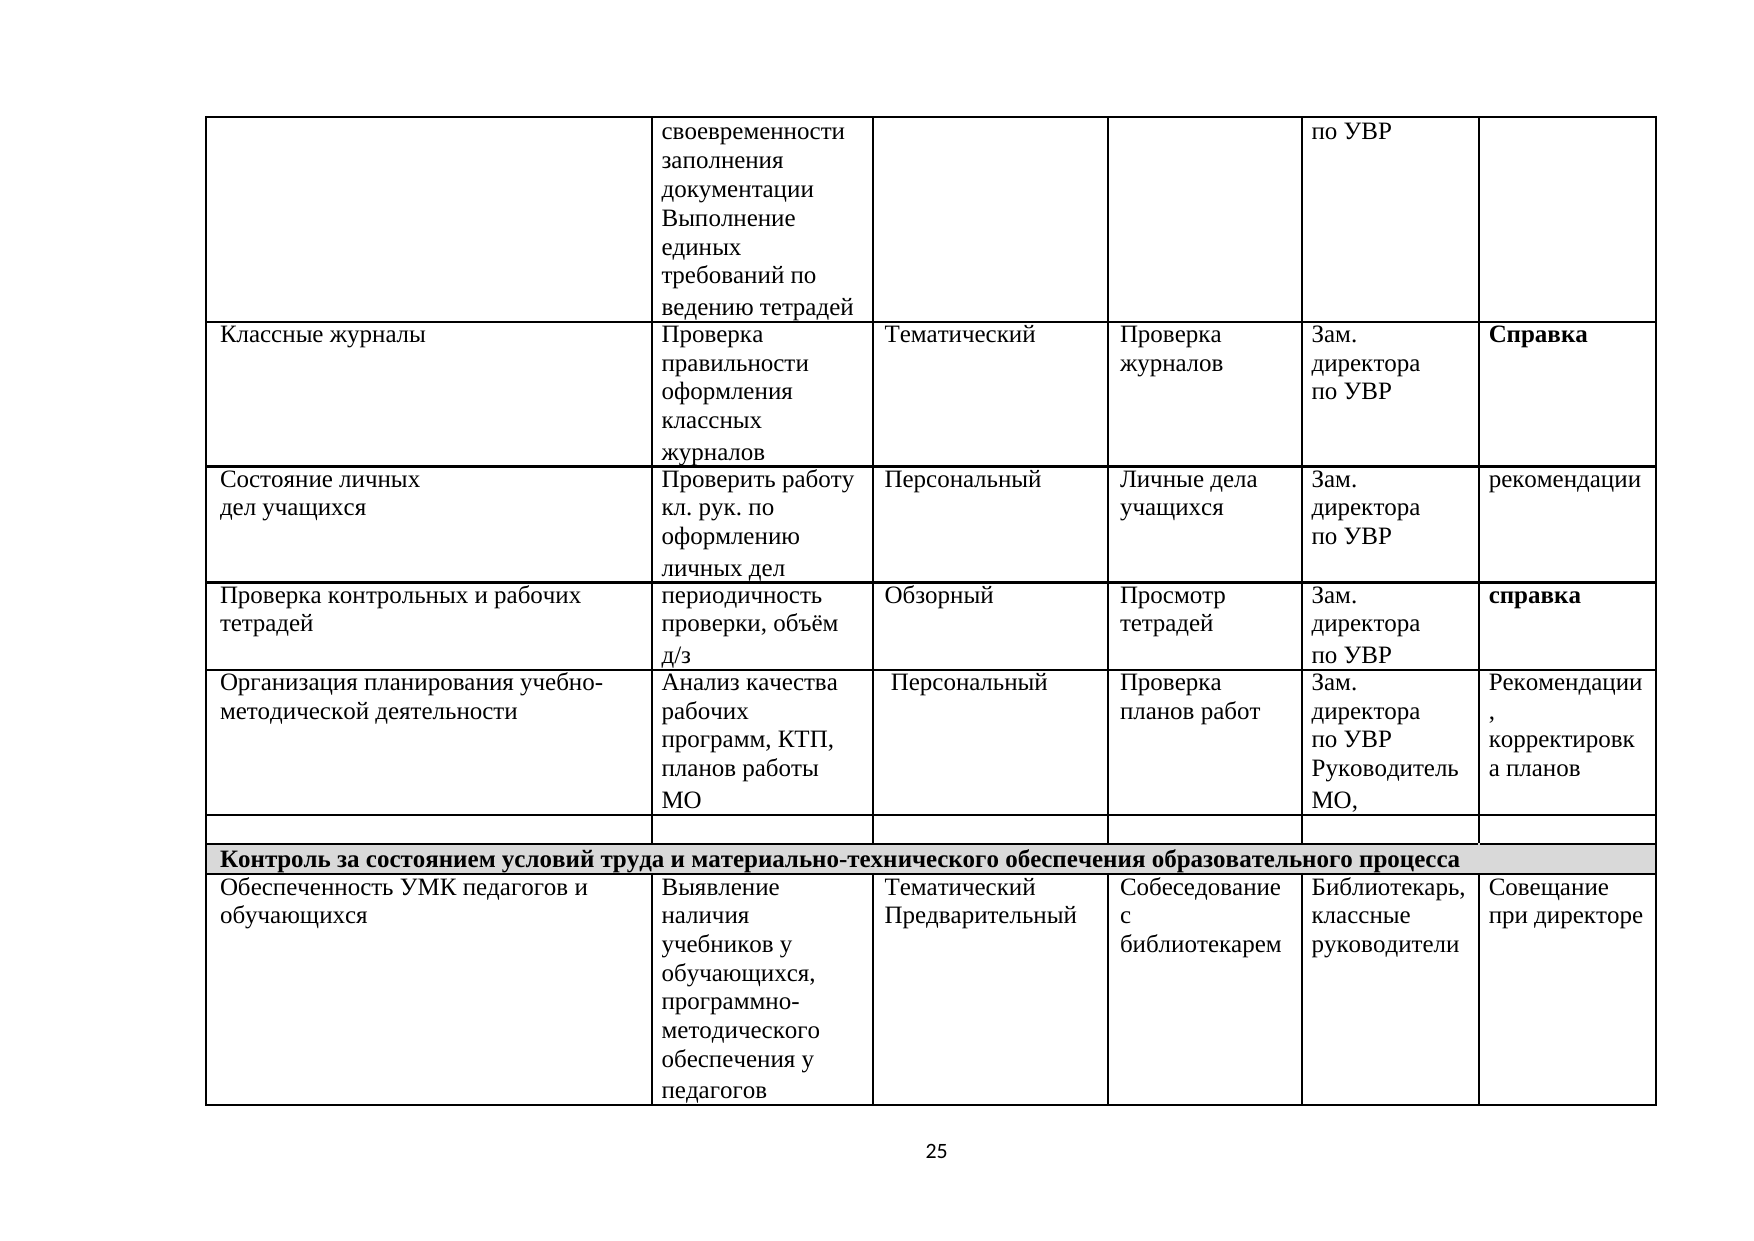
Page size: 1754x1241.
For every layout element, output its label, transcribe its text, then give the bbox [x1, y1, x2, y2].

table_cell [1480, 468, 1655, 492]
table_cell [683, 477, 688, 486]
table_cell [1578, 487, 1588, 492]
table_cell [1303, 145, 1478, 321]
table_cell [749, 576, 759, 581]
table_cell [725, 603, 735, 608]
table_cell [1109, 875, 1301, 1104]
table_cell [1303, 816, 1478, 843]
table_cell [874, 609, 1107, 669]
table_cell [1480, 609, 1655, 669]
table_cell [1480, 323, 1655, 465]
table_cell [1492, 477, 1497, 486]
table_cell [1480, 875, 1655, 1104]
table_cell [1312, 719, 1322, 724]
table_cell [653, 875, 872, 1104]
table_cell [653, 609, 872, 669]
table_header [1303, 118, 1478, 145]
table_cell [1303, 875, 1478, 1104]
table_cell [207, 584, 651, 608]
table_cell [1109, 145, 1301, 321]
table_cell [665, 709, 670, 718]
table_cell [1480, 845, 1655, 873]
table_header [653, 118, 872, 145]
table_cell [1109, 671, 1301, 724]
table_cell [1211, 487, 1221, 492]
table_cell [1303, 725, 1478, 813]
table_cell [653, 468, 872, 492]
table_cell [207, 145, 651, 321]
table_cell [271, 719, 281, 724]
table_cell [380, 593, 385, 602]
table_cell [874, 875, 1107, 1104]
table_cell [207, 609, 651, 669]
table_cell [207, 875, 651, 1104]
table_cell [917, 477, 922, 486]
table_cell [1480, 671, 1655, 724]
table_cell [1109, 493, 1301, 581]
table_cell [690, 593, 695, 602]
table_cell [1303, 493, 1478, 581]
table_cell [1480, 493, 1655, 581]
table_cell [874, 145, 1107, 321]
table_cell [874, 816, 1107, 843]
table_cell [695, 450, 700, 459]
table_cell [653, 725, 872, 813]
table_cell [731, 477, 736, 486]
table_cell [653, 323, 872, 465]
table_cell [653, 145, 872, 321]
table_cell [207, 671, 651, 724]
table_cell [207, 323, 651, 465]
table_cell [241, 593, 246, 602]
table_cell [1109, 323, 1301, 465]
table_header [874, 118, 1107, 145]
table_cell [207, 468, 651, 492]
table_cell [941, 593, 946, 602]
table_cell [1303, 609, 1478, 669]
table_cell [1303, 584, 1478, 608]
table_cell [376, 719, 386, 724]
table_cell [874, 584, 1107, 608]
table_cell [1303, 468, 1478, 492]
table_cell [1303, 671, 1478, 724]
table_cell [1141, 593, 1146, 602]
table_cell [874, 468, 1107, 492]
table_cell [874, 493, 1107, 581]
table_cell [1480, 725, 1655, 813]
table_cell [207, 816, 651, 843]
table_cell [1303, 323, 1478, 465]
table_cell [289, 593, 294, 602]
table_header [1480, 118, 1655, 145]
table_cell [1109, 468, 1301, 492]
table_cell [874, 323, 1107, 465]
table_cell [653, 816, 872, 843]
text 25 [150, 1137, 1723, 1164]
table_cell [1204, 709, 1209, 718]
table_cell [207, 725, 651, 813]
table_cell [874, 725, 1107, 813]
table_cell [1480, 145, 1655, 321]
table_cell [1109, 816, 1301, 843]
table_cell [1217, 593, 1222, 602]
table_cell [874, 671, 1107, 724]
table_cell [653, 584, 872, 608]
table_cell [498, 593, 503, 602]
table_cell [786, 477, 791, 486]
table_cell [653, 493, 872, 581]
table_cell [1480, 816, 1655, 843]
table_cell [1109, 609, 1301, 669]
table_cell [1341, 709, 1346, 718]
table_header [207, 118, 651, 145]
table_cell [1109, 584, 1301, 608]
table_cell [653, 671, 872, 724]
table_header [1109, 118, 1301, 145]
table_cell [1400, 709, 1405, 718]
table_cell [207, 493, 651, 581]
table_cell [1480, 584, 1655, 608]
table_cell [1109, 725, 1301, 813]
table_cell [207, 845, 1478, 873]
